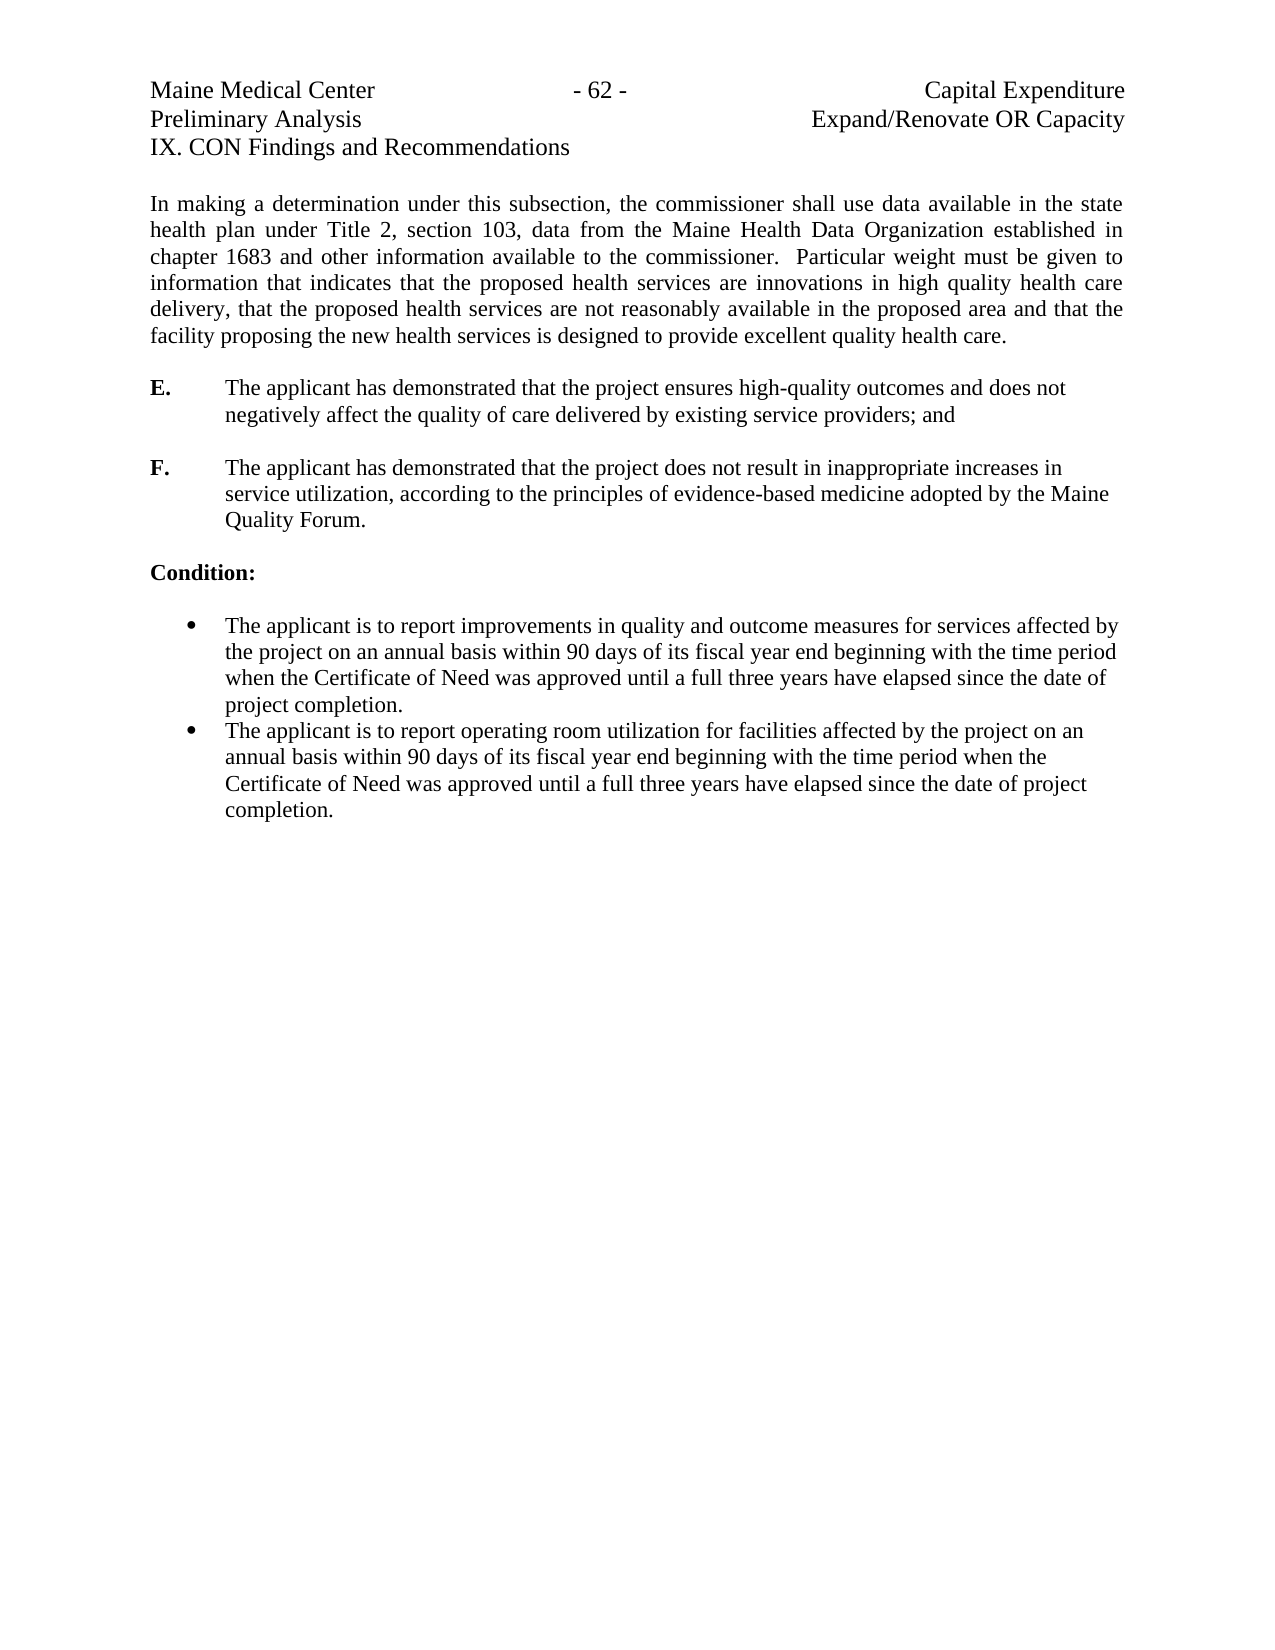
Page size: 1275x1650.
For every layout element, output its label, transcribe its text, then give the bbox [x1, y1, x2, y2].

text In making a determination under this subsection, the commissioner shall use data available in the state health plan under Title 2, section 103, data from the Maine Health Data Organization established in chapter 1683 and other information available to the commissioner. Particular weight must be given to information that indicates that the proposed health services are innovations in high quality health care delivery, that the proposed health services are not reasonably available in the proposed area and that the facility proposing the new health services is designed to provide excellent quality health care. [150, 190, 1125, 348]
list The applicant is to report improvements in quality and outcome measures for services affected by the project on an annual basis within 90 days of its fiscal year end beginning with the time period when the Certificate of Need was approved until a full three years have elapsed since the date of project completion. [187, 612, 1125, 717]
text F. The applicant has demonstrated that the project does not result in inappropriate increases in service utilization, according to the principles of evidence-based medicine adopted by the Maine Quality Forum. [150, 453, 1125, 533]
text E. The applicant has demonstrated that the project ensures high-quality outcomes and does not negatively affect the quality of care delivered by existing service providers; and [150, 374, 1125, 427]
list The applicant is to report operating room utilization for facilities affected by the project on an annual basis within 90 days of its fiscal year end beginning with the time period when the Certificate of Need was approved until a full three years have elapsed since the date of project completion. [187, 717, 1125, 822]
text Condition: [150, 559, 1125, 585]
